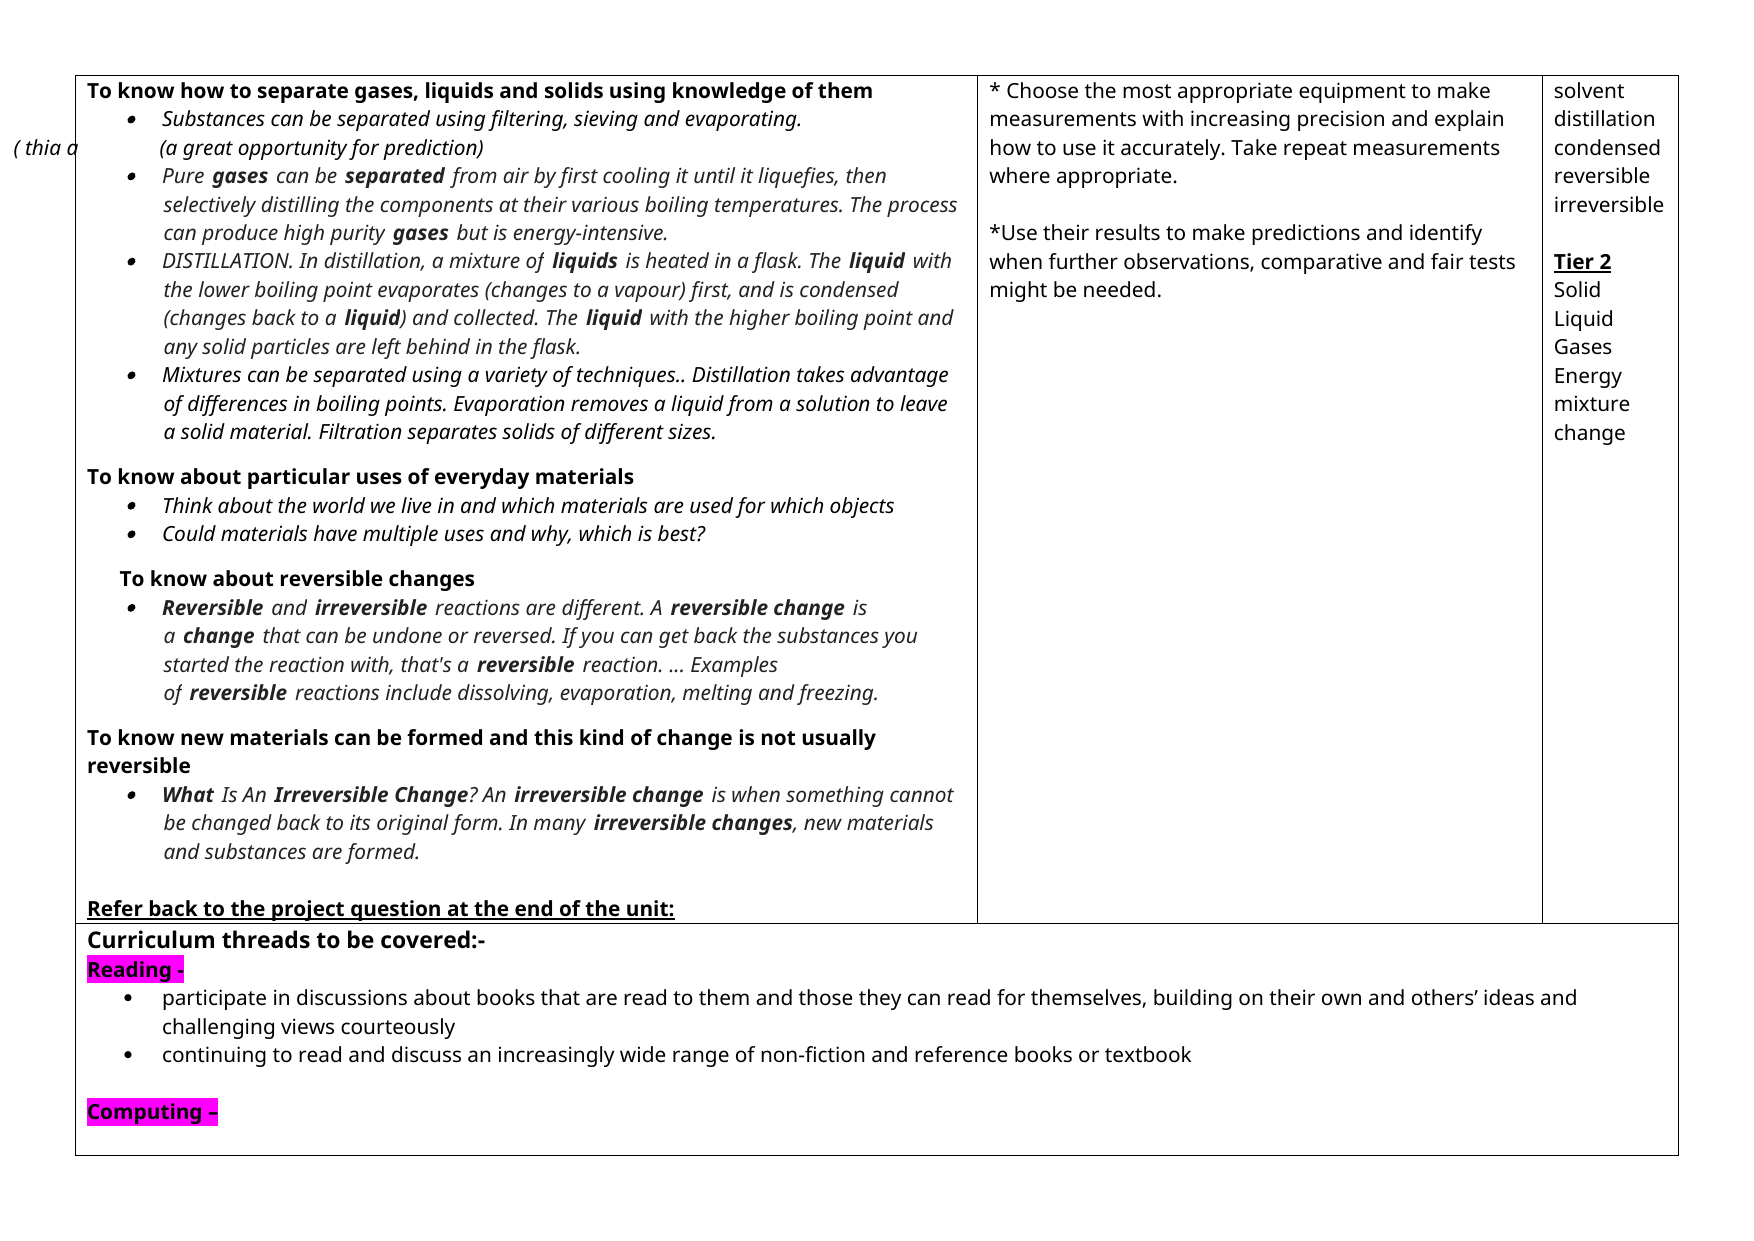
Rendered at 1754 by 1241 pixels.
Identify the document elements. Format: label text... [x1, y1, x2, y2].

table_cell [76, 924, 1678, 1154]
